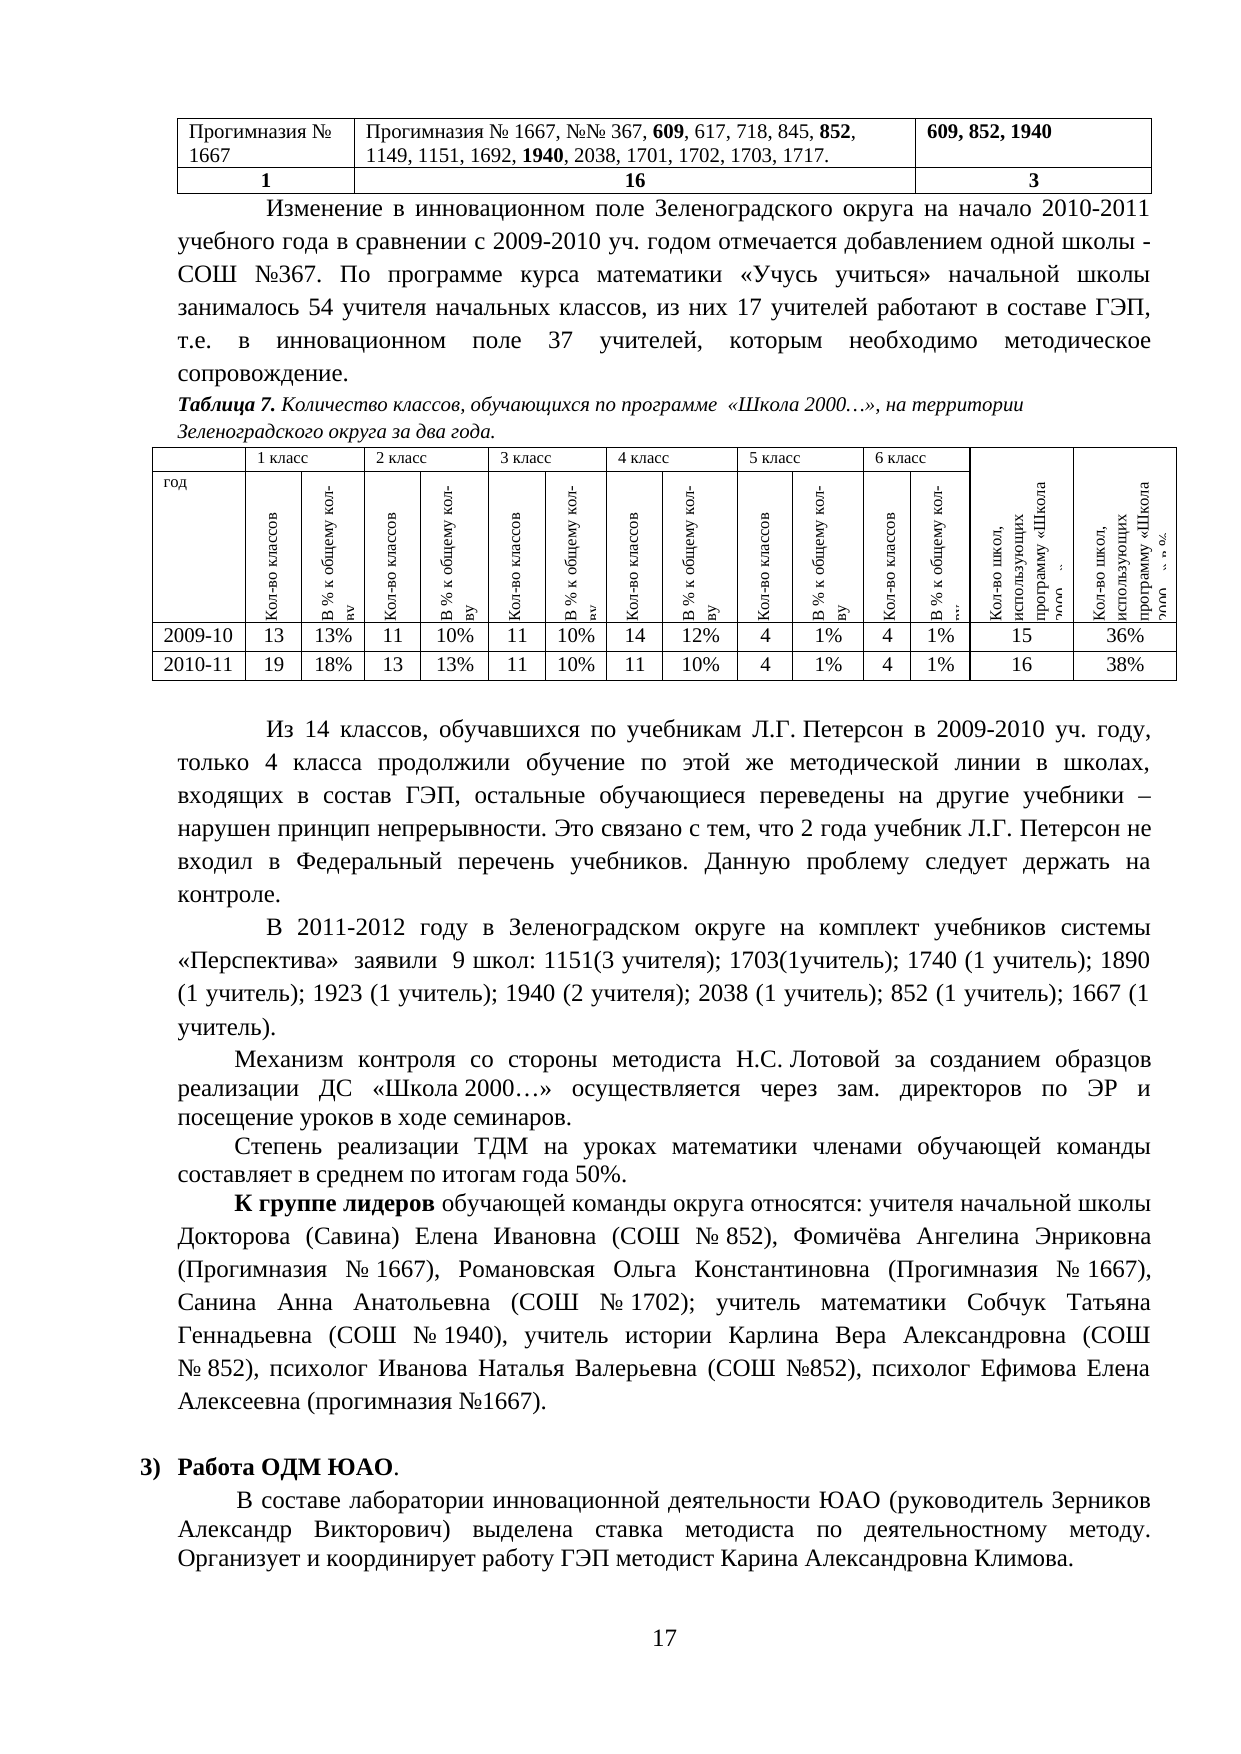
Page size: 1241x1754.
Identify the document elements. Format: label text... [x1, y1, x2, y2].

table_cell 609, 852, 1940 [916, 119, 1151, 167]
table_cell Кол-во классов [489, 472, 545, 622]
table_cell Прогимназия № 1667, №№ 367, 609, 617, 718, 845, 852, 1149, 1151, 1692, 1940, 2038, 1701, 1702, 1703, 1717. [355, 119, 915, 167]
table_cell 38% [1074, 652, 1176, 680]
table_cell Кол-во классов [738, 472, 792, 622]
table_header Кол-во школ, использующих программу «Школа 2000…» [971, 448, 1073, 622]
text Таблица 7. Количество классов, обучающихся по программе «Школа 2000…», на территории Зеленоградского округа за два года. [177, 392, 1152, 443]
table_header 2 класс [365, 448, 488, 471]
table_cell В % к общему кол-ву [546, 472, 606, 622]
table_cell В % к общему кол-ву [911, 472, 969, 622]
table_cell 1 [178, 168, 354, 192]
table_cell 19 [246, 652, 301, 680]
table_header 3 класс [489, 448, 606, 471]
table_header Кол-во школ, использующих программу «Школа 2000…» в % [1074, 448, 1176, 622]
text В 2011-2012 году в Зеленоградском округе на комплект учебников системы «Перспектива» заявили 9 школ: 1151(3 учителя); 1703(1учитель); 1740 (1 учитель); 1890 (1 учитель); 1923 (1 учитель); 1940 (2 учителя); 2038 (1 учитель); 852 (1 учитель); 1667 (1 учитель). [177, 912, 1152, 1040]
table_header 4 класс [607, 448, 737, 471]
table_cell 11 [365, 623, 420, 651]
table_cell В % к общему кол-ву [793, 472, 863, 622]
table_cell 16 [971, 652, 1073, 680]
table_cell 12% [663, 623, 737, 651]
table_cell 13 [246, 623, 301, 651]
list Работа ОДМ ЮАО. [140, 1452, 1152, 1481]
table_cell 16 [355, 168, 915, 192]
table_header [153, 448, 245, 471]
table_cell Кол-во классов [607, 472, 662, 622]
table_cell В % к общему кол-ву [663, 472, 737, 622]
table_cell 3 [916, 168, 1151, 192]
table_cell 36% [1074, 623, 1176, 651]
table_cell 11 [607, 652, 662, 680]
table_cell 10% [421, 623, 488, 651]
table_cell 13 [365, 652, 420, 680]
table_cell 1% [793, 652, 863, 680]
table_cell Кол-во классов [864, 472, 910, 622]
text Изменение в инновационном поле Зеленоградского округа на начало 2010-2011 учебного года в сравнении с 2009-2010 уч. годом отмечается добавлением одной школы - СОШ №367. По программе курса математики «Учусь учиться» начальной школы занималось 54 учителя начальных классов, из них 17 учителей работают в составе ГЭП, т.е. в инновационном поле 37 учителей, которым необходимо методическое сопровождение. [177, 194, 1152, 387]
table_header 5 класс [738, 448, 863, 471]
table_cell 4 [864, 652, 910, 680]
table_cell 1% [911, 623, 969, 651]
text Степень реализации ТДМ на уроках математики членами обучающей команды составляет в среднем по итогам года 50%. [177, 1131, 1152, 1188]
table_cell 2010-11 [153, 652, 245, 680]
table_cell год [153, 472, 245, 622]
table_cell В % к общему кол-ву [302, 472, 364, 622]
text К группе лидеров обучающей команды округа относятся: учителя начальной школы Докторова (Савина) Елена Ивановна (СОШ № 852), Фомичёва Ангелина Энриковна (Прогимназия № 1667), Романовская Ольга Константиновна (Прогимназия № 1667), Санина Анна Анатольевна (СОШ № 1702); учитель математики Собчук Татьяна Геннадьевна (СОШ № 1940), учитель истории Карлина Вера Александровна (СОШ № 852), психолог Иванова Наталья Валерьевна (СОШ №852), психолог Ефимова Елена Алексеевна (прогимназия №1667). [177, 1188, 1152, 1415]
table_cell 13% [421, 652, 488, 680]
table_cell 18% [302, 652, 364, 680]
table_cell В % к общему кол-ву [421, 472, 488, 622]
table_cell 11 [489, 652, 545, 680]
table_cell Кол-во классов [365, 472, 420, 622]
table_cell 10% [546, 652, 606, 680]
table_header 6 класс [864, 448, 969, 471]
table_cell 1% [911, 652, 969, 680]
table_cell 14 [607, 623, 662, 651]
table_cell Прогимназия № 1667 [178, 119, 354, 167]
table_cell 10% [546, 623, 606, 651]
table_cell 4 [738, 623, 792, 651]
text В составе лаборатории инновационной деятельности ЮАО (руководитель Зерников Александр Викторович) выделена ставка методиста по деятельностному методу. Организует и координирует работу ГЭП методист Карина Александровна Климова. [177, 1486, 1152, 1572]
table_cell 15 [971, 623, 1073, 651]
table_cell 1% [793, 623, 863, 651]
table_cell 10% [663, 652, 737, 680]
table_cell 11 [489, 623, 545, 651]
table_cell 4 [738, 652, 792, 680]
table_cell 13% [302, 623, 364, 651]
text Из 14 классов, обучавшихся по учебникам Л.Г. Петерсон в 2009-2010 уч. году, только 4 класса продолжили обучение по этой же методической линии в школах, входящих в состав ГЭП, остальные обучающиеся переведены на другие учебники – нарушен принцип непрерывности. Это связано с тем, что 2 года учебник Л.Г. Петерсон не входил в Федеральный перечень учебников. Данную проблему следует держать на контроле. [177, 714, 1152, 908]
table_cell 4 [864, 623, 910, 651]
table_cell 2009-10 [153, 623, 245, 651]
text Механизм контроля со стороны методиста Н.С. Лотовой за созданием образцов реализации ДС «Школа 2000…» осуществляется через зам. директоров по ЭР и посещение уроков в ходе семинаров. [177, 1044, 1152, 1131]
table_cell Кол-во классов [246, 472, 301, 622]
table_header 1 класс [246, 448, 364, 471]
